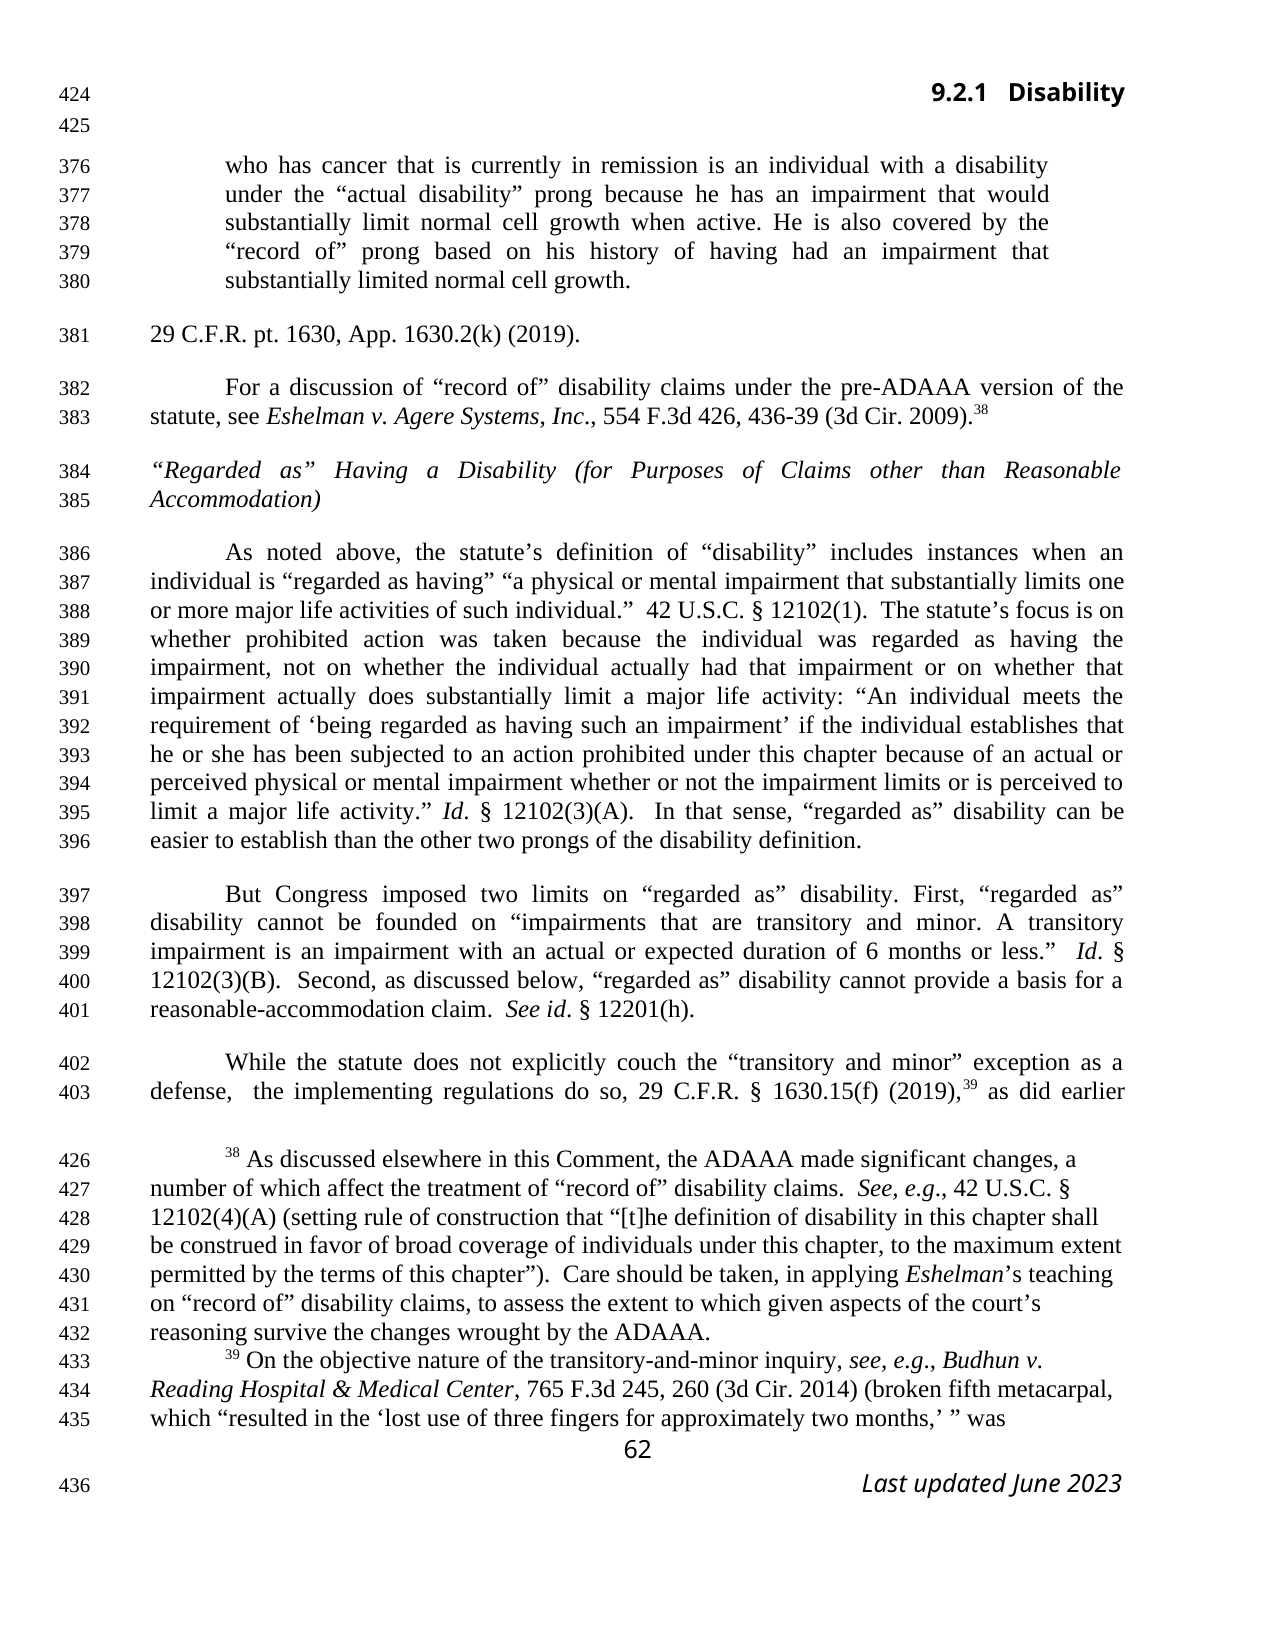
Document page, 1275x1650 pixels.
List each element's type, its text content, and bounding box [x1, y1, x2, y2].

text “Regarded as” Having a Disability (for Purposes of Claims other than Reasonable Accommodation) [150, 455, 1125, 512]
text But Congress imposed two limits on “regarded as” disability. First, “regarded as” disability cannot be founded on “impairments that are transitory and minor. A transitory impairment is an impairment with an actual or expected duration of 6 months or less.” Id. § 12102(3)(B). Second, as discussed below, “regarded as” disability cannot provide a basis for a reasonable-accommodation claim. See id. § 12201(h). [150, 879, 1125, 1022]
text As noted above, the statute’s definition of “disability” includes instances when an individual is “regarded as having” “a physical or mental impairment that substantially limits one or more major life activities of such individual.” 42 U.S.C. § 12102(1). The statute’s focus is on whether prohibited action was taken because the individual was regarded as having the impairment, not on whether the individual actually had that impairment or on whether that impairment actually does substantially limit a major life activity: “An individual meets the requirement of ‘being regarded as having such an impairment’ if the individual establishes that he or she has been subjected to an action prohibited under this chapter because of an actual or perceived physical or mental impairment whether or not the impairment limits or is perceived to limit a major life activity.” Id. § 12102(3)(A). In that sense, “regarded as” disability can be easier to establish than the other two prongs of the disability definition. [150, 537, 1125, 854]
text While the statute does not explicitly couch the “transitory and minor” exception as a defense, the implementing regulations do so, 29 C.F.R. § 1630.15(f) (2019), as did earlier circuit precedent. Budhun v. Reading Hosp. & Med. Ctr., 765 F.3d 245, 259 (3d Cir. 2014) (noting that “[t]he ADA regulations list being ‘transitory and minor’ as a defense to an ADA claim,” and treating the transitory-and-minor issue as an “affirmative defense[]”). [150, 1047, 1125, 1105]
text 29 C.F.R. pt. 1630, App. 1630.2(k) (2019). [150, 319, 1125, 347]
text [225, 150, 1050, 294]
text For a discussion of “record of” disability claims under the pre-ADAAA version of the statute, see Eshelman v. Agere Systems, Inc., 554 F.3d 426, 436-39 (3d Cir. 2009). [150, 372, 1125, 430]
